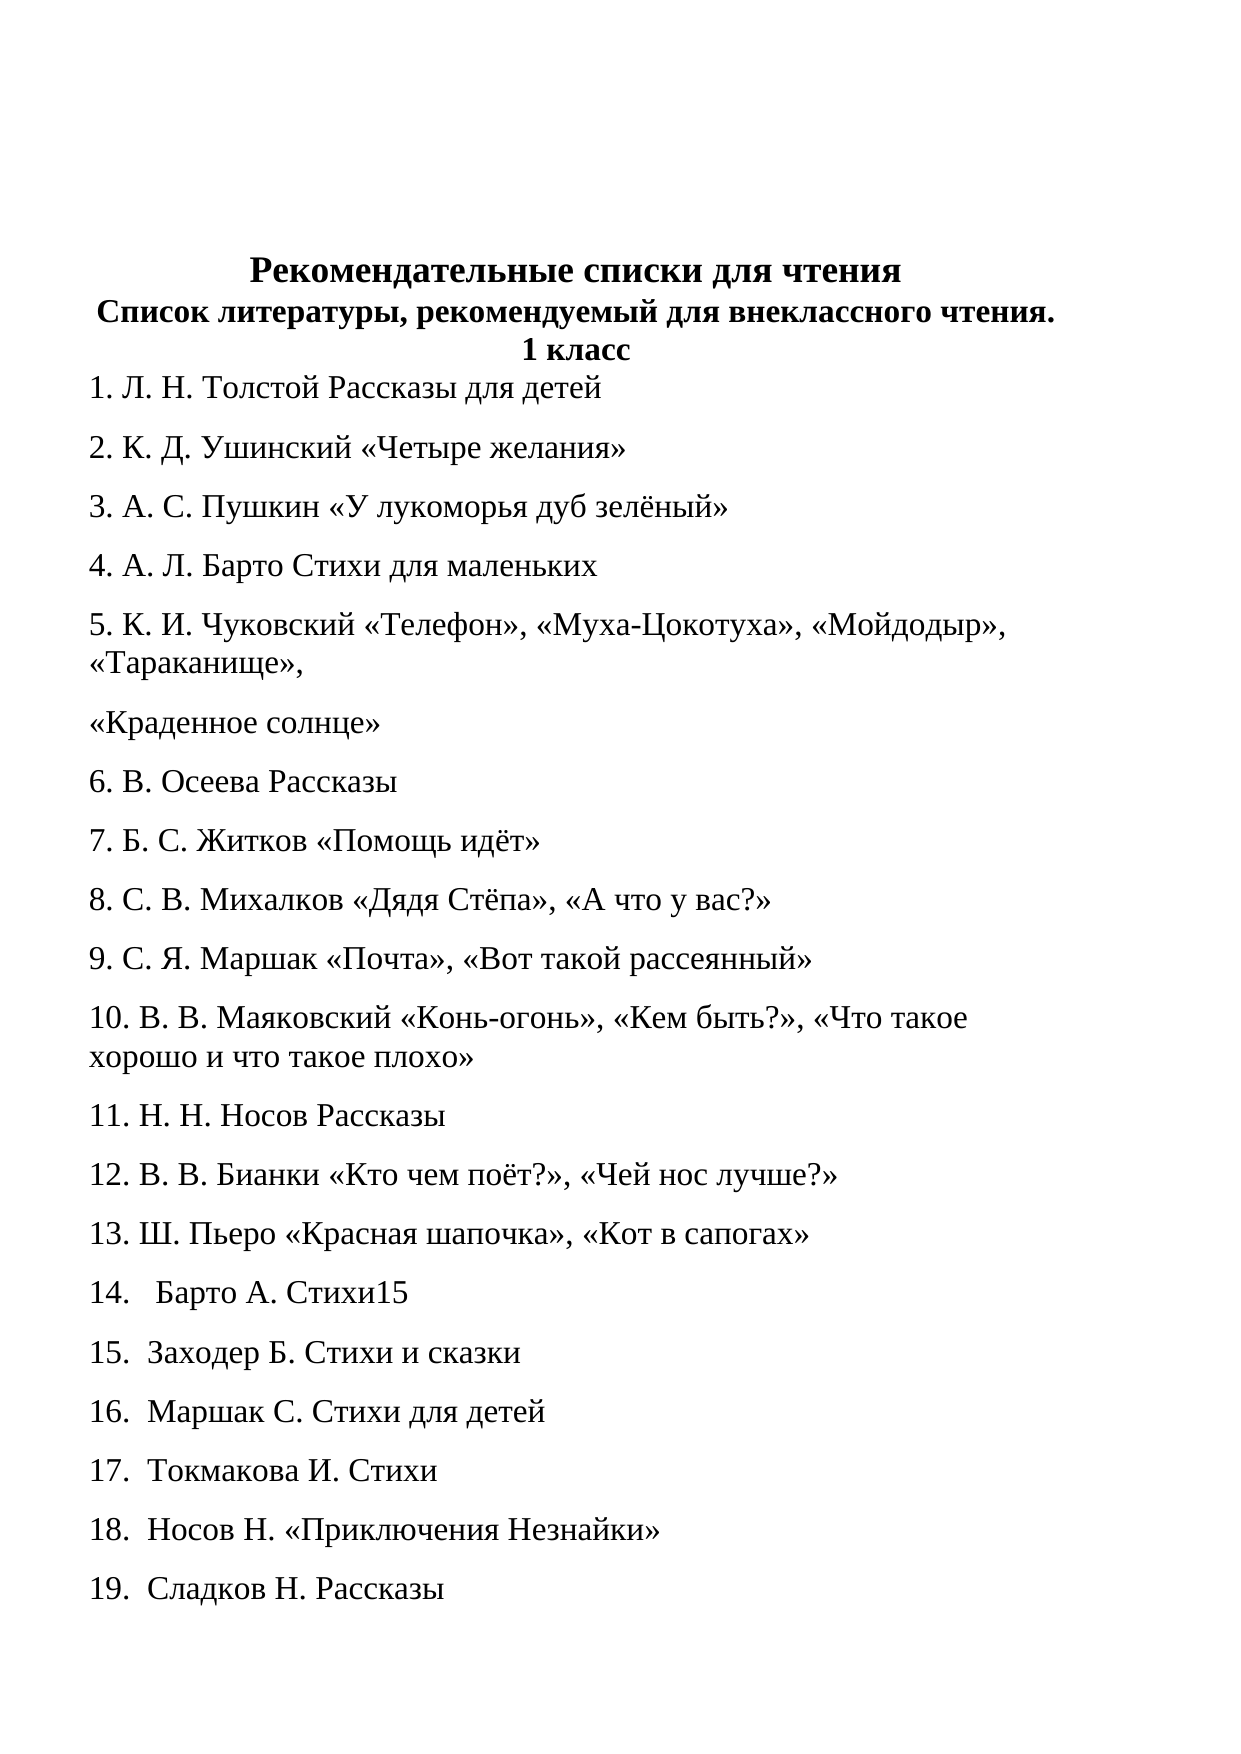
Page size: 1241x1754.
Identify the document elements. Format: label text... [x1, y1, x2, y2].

text 1 класс [88, 329, 1063, 368]
text 10. В. В. Маяковский «Конь-огонь», «Кем быть?», «Что такое хорошо и что такое плохо» [88, 998, 1063, 1074]
text 5. К. И. Чуковский «Телефон», «Муха-Цокотуха», «Мойдодыр», «Тараканище», [88, 604, 1063, 681]
text Рекомендательные списки для чтения [88, 248, 1063, 291]
text 2. К. Д. Ушинский «Четыре желания» [88, 427, 1063, 465]
text 4. А. Л. Барто Стихи для маленьких [88, 545, 1063, 583]
text 17. Токмакова И. Стихи [88, 1450, 1063, 1488]
text 14. Барто А. Стихи15 [88, 1273, 1063, 1311]
text 6. В. Осеева Рассказы [88, 761, 1063, 799]
text 18. Носов Н. «Приключения Незнайки» [88, 1509, 1063, 1548]
text «Краденное солнце» [88, 702, 1063, 740]
text 16. Маршак С. Стихи для детей [88, 1391, 1063, 1429]
text 3. А. С. Пушкин «У лукоморья дуб зелёный» [88, 486, 1063, 524]
text 13. Ш. Пьеро «Красная шапочка», «Кот в сапогах» [88, 1213, 1063, 1252]
text 9. С. Я. Маршак «Почта», «Вот такой рассеянный» [88, 938, 1063, 977]
text 11. Н. Н. Носов Рассказы [88, 1095, 1063, 1133]
text 1. Л. Н. Толстой Рассказы для детей [88, 368, 1063, 406]
text 12. В. В. Бианки «Кто чем поёт?», «Чей нос лучше?» [88, 1154, 1063, 1193]
text 8. С. В. Михалков «Дядя Стёпа», «А что у вас?» [88, 879, 1063, 918]
text 7. Б. С. Житков «Помощь идёт» [88, 820, 1063, 858]
text 19. Сладков Н. Рассказы [88, 1568, 1063, 1607]
text Список литературы, рекомендуемый для внеклассного чтения. [88, 291, 1063, 329]
text 15. Заходер Б. Стихи и сказки [88, 1332, 1063, 1370]
